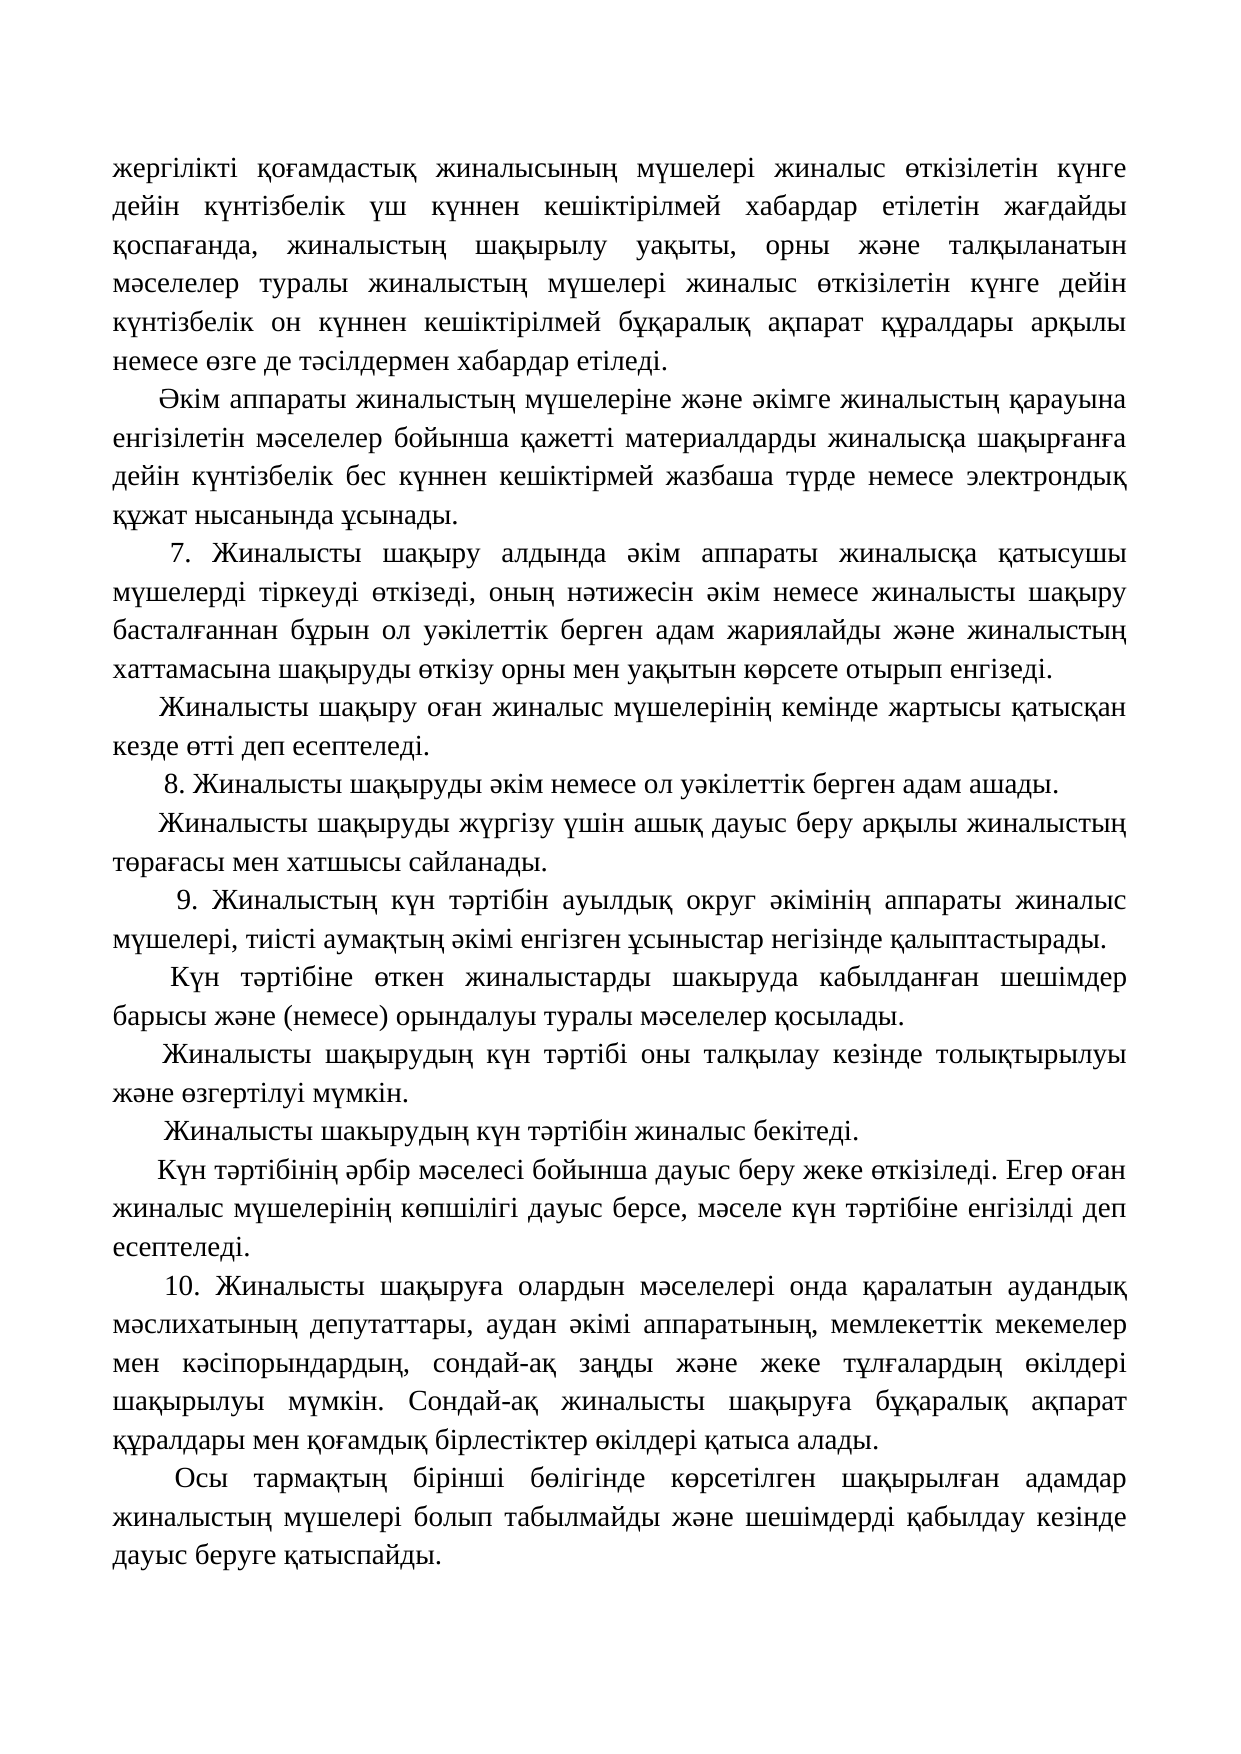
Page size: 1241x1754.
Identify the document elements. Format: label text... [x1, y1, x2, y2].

text Жиналысты шакырудың күн тәртібін жиналыс бекітеді. [112, 1113, 1128, 1147]
text Жиналысты шақыруды жүргізу үшін ашық дауыс беру арқылы жиналыстың төрағасы мен хатшысы сайланады. [112, 805, 1128, 877]
text 9. Жиналыстың күн тәртібін ауылдық округ әкiмiнiң аппараты жиналыс мүшелерi, тиiстi аумақтың әкімі енгізген ұсыныстар негізінде қалыптастырады. [112, 882, 1128, 954]
text 7. Жиналысты шақыру алдында әкім аппараты жиналысқа қатысушы мүшелердi тiркеудi өткiзедi, оның нәтижесiн әкiм немесе жиналысты шақыру басталғаннан бұрын ол уәкілеттік берген адам жариялайды және жиналыстың хаттамасына шақыруды өткізу орны мен уақытын көрсете отырып енгізеді. [112, 535, 1128, 684]
text 8. Жиналысты шақыруды әкiм немесе ол уәкiлеттік берген адам ашады. [112, 767, 1128, 800]
text Осы тармақтың бiрiншi бөлiгiнде көрсетілген шақырылған адамдар жиналыстың мүшелері болып табылмайды және шешімдерді қабылдау кезінде дауыс беруге қатыспайды. [112, 1460, 1128, 1571]
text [112, 150, 1128, 376]
text Күн тәртiбiне өткен жиналыстарды шакыруда кабылданған шешімдер барысы және (немесе) орындалуы туралы мәселелер қосылады. [112, 959, 1128, 1031]
text Жиналысты шақырудың күн тәртібі оны талқылау кезінде толықтырылуы және өзгертiлуi мүмкiн. [112, 1036, 1128, 1108]
text 10. Жиналысты шақыруға олардын мәселелері онда қаралатын аудандық мәслихатының депутаттары, аудан әкімі аппаратының, мемлекеттік мекемелер мен кәсіпорындардың, сондай-ақ заңды және жеке тұлғалардың өкiлдерi шақырылуы мүмкін. Сондай-ақ жиналысты шақыруға бұқаралық ақпарат құралдары мен қоғамдық бiрлестiктер өкiлдерi қатыса алады. [112, 1268, 1128, 1455]
text Күн тәртiбiнiң әрбір мәселесі бойынша дауыс беру жеке өткізіледі. Егер оған жиналыс мүшелерінің көпшілігі дауыс берсе, мәселе күн тәртібіне енгiзiлдi деп есептеледi. [112, 1152, 1128, 1263]
text Жиналысты шақыру оған жиналыс мүшелерiнiң кемiнде жартысы қатысқан кезде өтті деп есептеледі. [112, 689, 1128, 762]
text Әкім аппараты жиналыстың мүшелеріне және әкімге жиналыстың қарауына енгізілетін мәселелер бойынша қажетті материалдарды жиналысқа шақырғанға дейін күнтізбелік бес күннен кешіктірмей жазбаша түрде немесе электрондық құжат нысанында ұсынады. [112, 381, 1128, 530]
